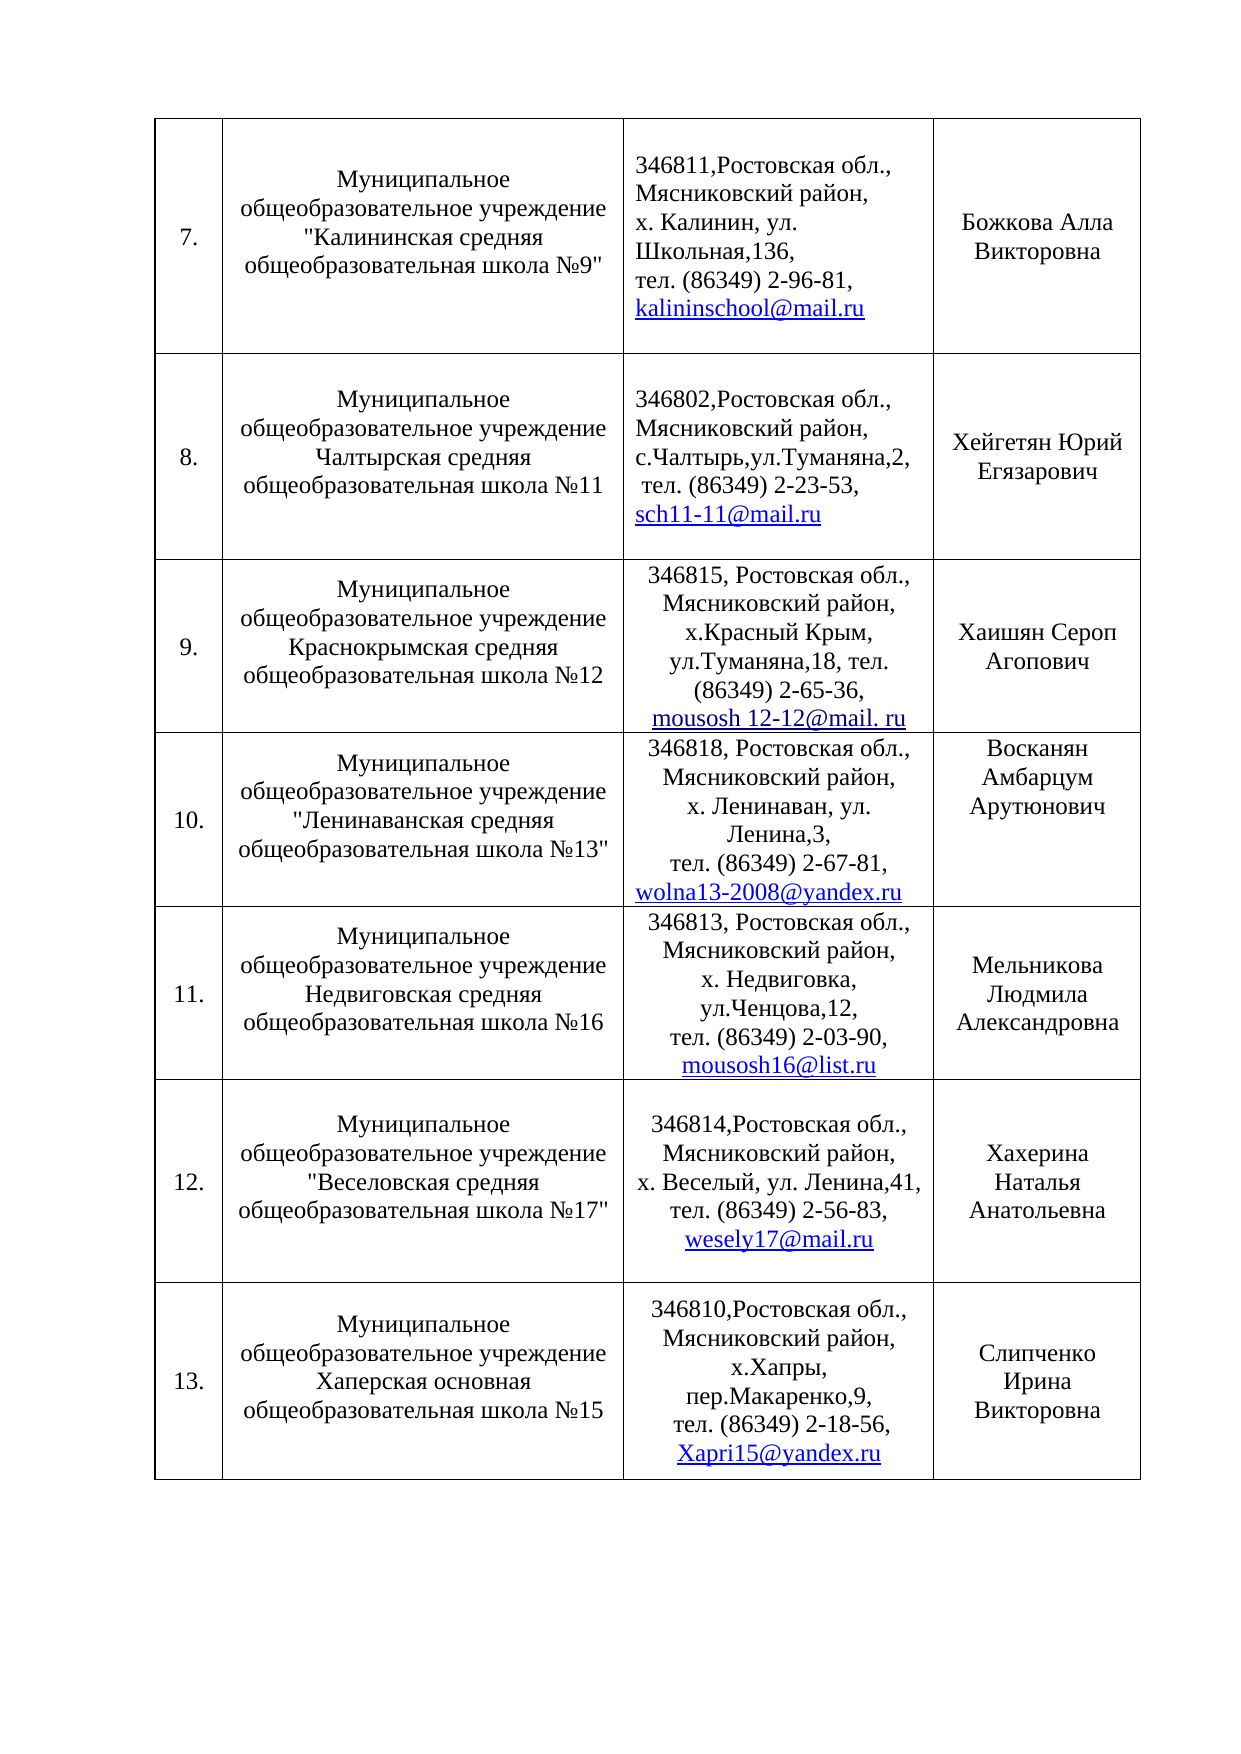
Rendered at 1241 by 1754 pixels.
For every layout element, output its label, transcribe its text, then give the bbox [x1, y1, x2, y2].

table_cell 346802,Ростовская обл., Мясниковский район, с.Чалтырь,ул.Туманяна,2, тел. (86349) 2-23-53, sch11-11@mail.ru [624, 354, 933, 559]
table_cell 346813, Ростовская обл., Мясниковский район, х. Недвиговка, ул.Ченцова,12, тел. (86349) 2-03-90, mousosh16@list.ru [624, 907, 933, 1079]
table_cell Муниципальное общеобразовательное учреждение "Ленинаванская средняя общеобразовательная школа №13" [223, 733, 623, 906]
table_cell Хаишян Сероп Агопович [934, 560, 1140, 732]
table_cell Муниципальное общеобразовательное учреждение Хаперская основная общеобразовательная школа №15 [223, 1283, 623, 1478]
table_cell Хейгетян Юрий Егязарович [934, 354, 1140, 559]
table_cell Восканян Амбарцум Арутюнович [934, 733, 1140, 906]
table_cell 8. [156, 354, 222, 559]
table_cell Муниципальное общеобразовательное учреждение Краснокрымская средняя общеобразовательная школа №12 [223, 560, 623, 732]
table_cell 346818, Ростовская обл., Мясниковский район, х. Ленинаван, ул. Ленина,3, тел. (86349) 2-67-81, wolna13-2008@yandex.ru [624, 733, 933, 906]
table_cell 346814,Ростовская обл., Мясниковский район, х. Веселый, ул. Ленина,41, тел. (86349) 2-56-83, wesely17@mail.ru [624, 1080, 933, 1282]
table_cell Муниципальное общеобразовательное учреждение "Веселовская средняя общеобразовательная школа №17" [223, 1080, 623, 1282]
table_cell Муниципальное общеобразовательное учреждение "Калининская средняя общеобразовательная школа №9" [223, 119, 623, 353]
table_cell Слипченко Ирина Викторовна [934, 1283, 1140, 1478]
table_cell 12. [156, 1080, 222, 1282]
table_cell 346815, Ростовская обл., Мясниковский район, х.Красный Крым, ул.Туманяна,18, тел. (86349) 2-65-36, mousosh 12-12@mail. ru [624, 560, 933, 732]
table_cell Муниципальное общеобразовательное учреждение Чалтырская средняя общеобразовательная школа №11 [223, 354, 623, 559]
table_cell Мельникова Людмила Александровна [934, 907, 1140, 1079]
table_cell 346811,Ростовская обл., Мясниковский район, х. Калинин, ул. Школьная,136, тел. (86349) 2-96-81, kalininschool@mail.ru [624, 119, 933, 353]
table_cell 10. [156, 733, 222, 906]
table_cell 9. [156, 560, 222, 732]
table_cell Хахерина Наталья Анатольевна [934, 1080, 1140, 1282]
table_cell Муниципальное общеобразовательное учреждение Недвиговская средняя общеобразовательная школа №16 [223, 907, 623, 1079]
table_cell 13. [156, 1283, 222, 1478]
table_cell 7. [156, 119, 222, 353]
table_cell Божкова Алла Викторовна [934, 119, 1140, 353]
table_cell 346810,Ростовская обл., Мясниковский район, х.Хапры, пер.Макаренко,9, тел. (86349) 2-18-56, Хapri15@yandex.ru [624, 1283, 933, 1478]
table_cell 11. [156, 907, 222, 1079]
